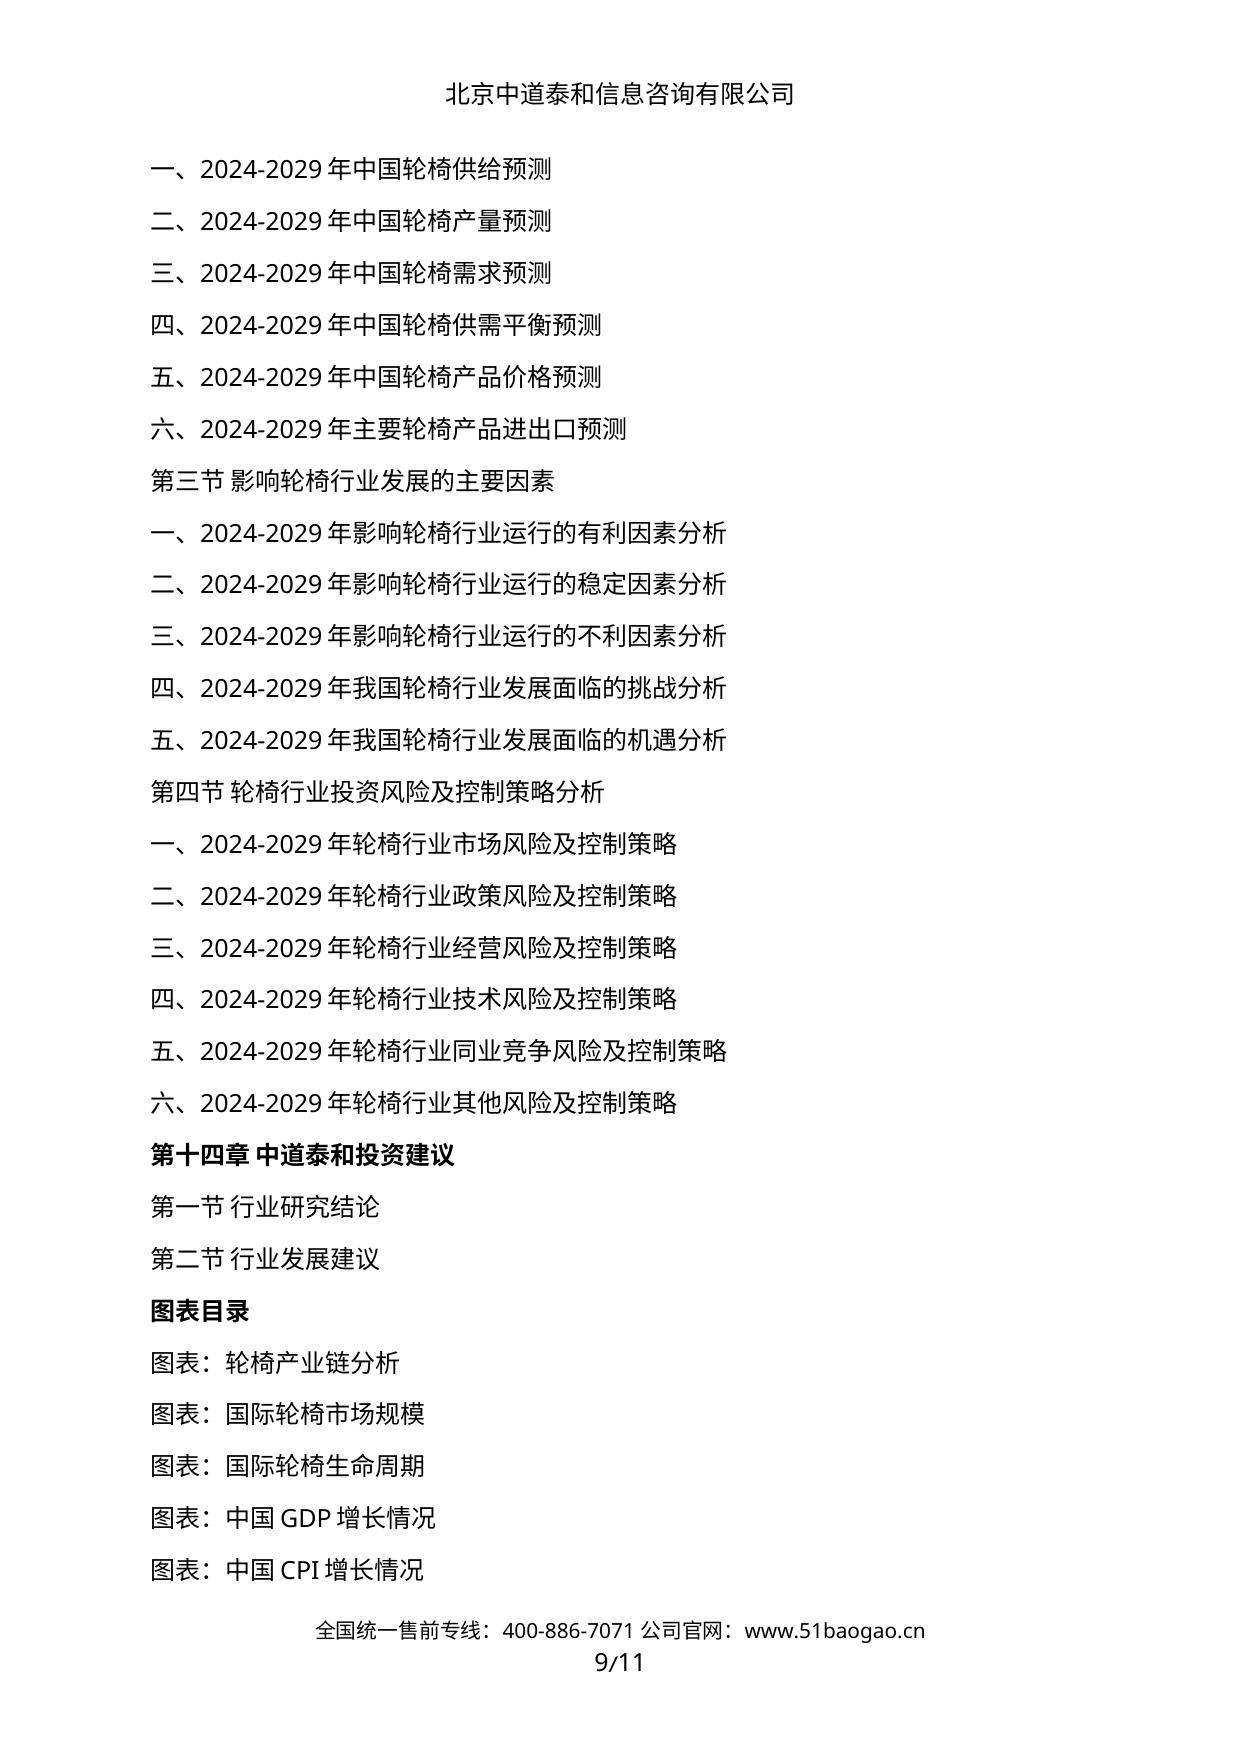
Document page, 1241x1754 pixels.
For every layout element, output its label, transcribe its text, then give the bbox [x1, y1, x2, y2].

text 图表目录 [150, 1291, 1090, 1327]
text 三、2024-2029年影响轮椅行业运行的不利因素分析 [150, 617, 1090, 653]
text 图表：中国CPI增长情况 [150, 1551, 1090, 1587]
text 一、2024-2029年影响轮椅行业运行的有利因素分析 [150, 513, 1090, 549]
text 二、2024-2029年轮椅行业政策风险及控制策略 [150, 876, 1090, 912]
text 五、2024-2029年我国轮椅行业发展面临的机遇分析 [150, 721, 1090, 757]
text 四、2024-2029年中国轮椅供需平衡预测 [150, 306, 1090, 342]
text 六、2024-2029年主要轮椅产品进出口预测 [150, 409, 1090, 446]
text 第三节 影响轮椅行业发展的主要因素 [150, 461, 1090, 497]
text 六、2024-2029年轮椅行业其他风险及控制策略 [150, 1084, 1090, 1120]
text 四、2024-2029年轮椅行业技术风险及控制策略 [150, 980, 1090, 1016]
text 二、2024-2029年中国轮椅产量预测 [150, 202, 1090, 238]
text 第二节 行业发展建议 [150, 1239, 1090, 1276]
text 四、2024-2029年我国轮椅行业发展面临的挑战分析 [150, 669, 1090, 705]
text 一、2024-2029年轮椅行业市场风险及控制策略 [150, 824, 1090, 861]
text 第十四章 中道泰和投资建议 [150, 1136, 1090, 1172]
text 第一节 行业研究结论 [150, 1187, 1090, 1224]
text 三、2024-2029年轮椅行业经营风险及控制策略 [150, 928, 1090, 964]
text 五、2024-2029年轮椅行业同业竞争风险及控制策略 [150, 1032, 1090, 1068]
text 第四节 轮椅行业投资风险及控制策略分析 [150, 772, 1090, 809]
text 一、2024-2029年中国轮椅供给预测 [150, 150, 1090, 186]
text 二、2024-2029年影响轮椅行业运行的稳定因素分析 [150, 565, 1090, 601]
text 图表：国际轮椅生命周期 [150, 1447, 1090, 1483]
text 三、2024-2029年中国轮椅需求预测 [150, 254, 1090, 290]
text 图表：国际轮椅市场规模 [150, 1395, 1090, 1431]
text 图表：中国GDP增长情况 [150, 1499, 1090, 1535]
text 五、2024-2029年中国轮椅产品价格预测 [150, 357, 1090, 394]
text 图表：轮椅产业链分析 [150, 1343, 1090, 1379]
